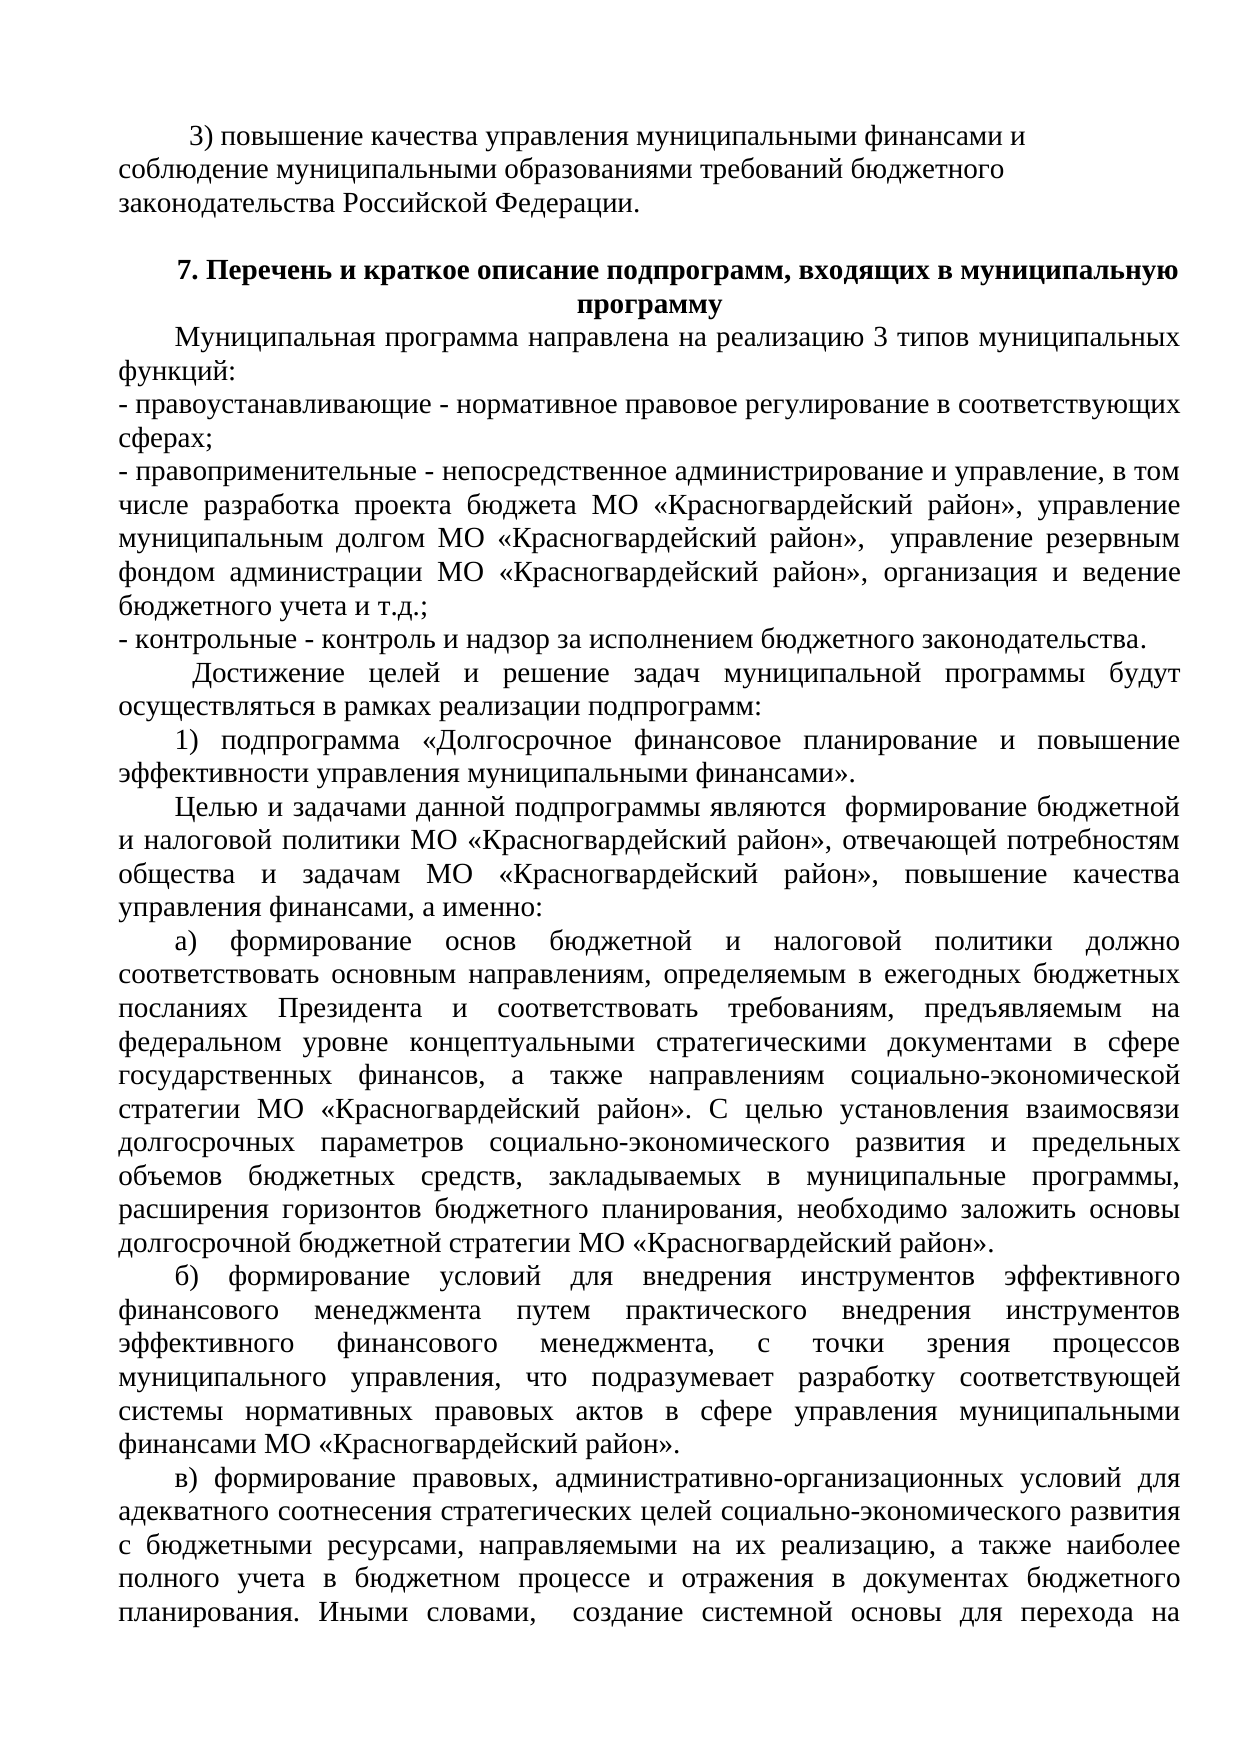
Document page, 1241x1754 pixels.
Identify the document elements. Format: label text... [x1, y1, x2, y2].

text - правоприменительные - непосредственное администрирование и управление, в том числе разработка проекта бюджета МО «Красногвардейский район», управление муниципальным долгом МО «Красногвардейский район», управление резервным фондом администрации МО «Красногвардейский район», организация и ведение бюджетного учета и т.д.; [118, 453, 1181, 621]
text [118, 1460, 1181, 1627]
text б) формирование условий для внедрения инструментов эффективного финансового менеджмента путем практического внедрения инструментов эффективного финансового менеджмента, с точки зрения процессов муниципального управления, что подразумевает разработку соответствующей системы нормативных правовых актов в сфере управления муниципальными финансами МО «Красногвардейский район». [118, 1258, 1181, 1460]
text 3) повышение качества управления муниципальными финансами и соблюдение муниципальными образованиями требований бюджетного законодательства Российской Федерации. [118, 118, 1181, 219]
text Муниципальная программа направлена на реализацию 3 типов муниципальных функций: [118, 319, 1181, 386]
text 1) подпрограмма «Долгосрочное финансовое планирование и повышение эффективности управления муниципальными финансами». [118, 722, 1181, 789]
text - контрольные - контроль и надзор за исполнением бюджетного законодательства. [118, 621, 1181, 655]
text а) формирование основ бюджетной и налоговой политики должно соответствовать основным направлениям, определяемым в ежегодных бюджетных посланиях Президента и соответствовать требованиям, предъявляемым на федеральном уровне концептуальными стратегическими документами в сфере государственных финансов, а также направлениям социально-экономической стратегии МО «Красногвардейский район». С целью установления взаимосвязи долгосрочных параметров социально-экономического развития и предельных объемов бюджетных средств, закладываемых в муниципальные программы, расширения горизонтов бюджетного планирования, необходимо заложить основы долгосрочной бюджетной стратегии МО «Красногвардейский район». [118, 923, 1181, 1258]
text Целью и задачами данной подпрограммы являются формирование бюджетной и налоговой политики МО «Красногвардейский район», отвечающей потребностям общества и задачам МО «Красногвардейский район», повышение качества управления финансами, а именно: [118, 789, 1181, 923]
text - правоустанавливающие - нормативное правовое регулирование в соответствующих сферах; [118, 386, 1181, 453]
text Достижение целей и решение задач муниципальной программы будут осуществляться в рамках реализации подпрограмм: [118, 655, 1181, 722]
text 7. Перечень и краткое описание подпрограмм, входящих в муниципальную программу [118, 252, 1181, 319]
